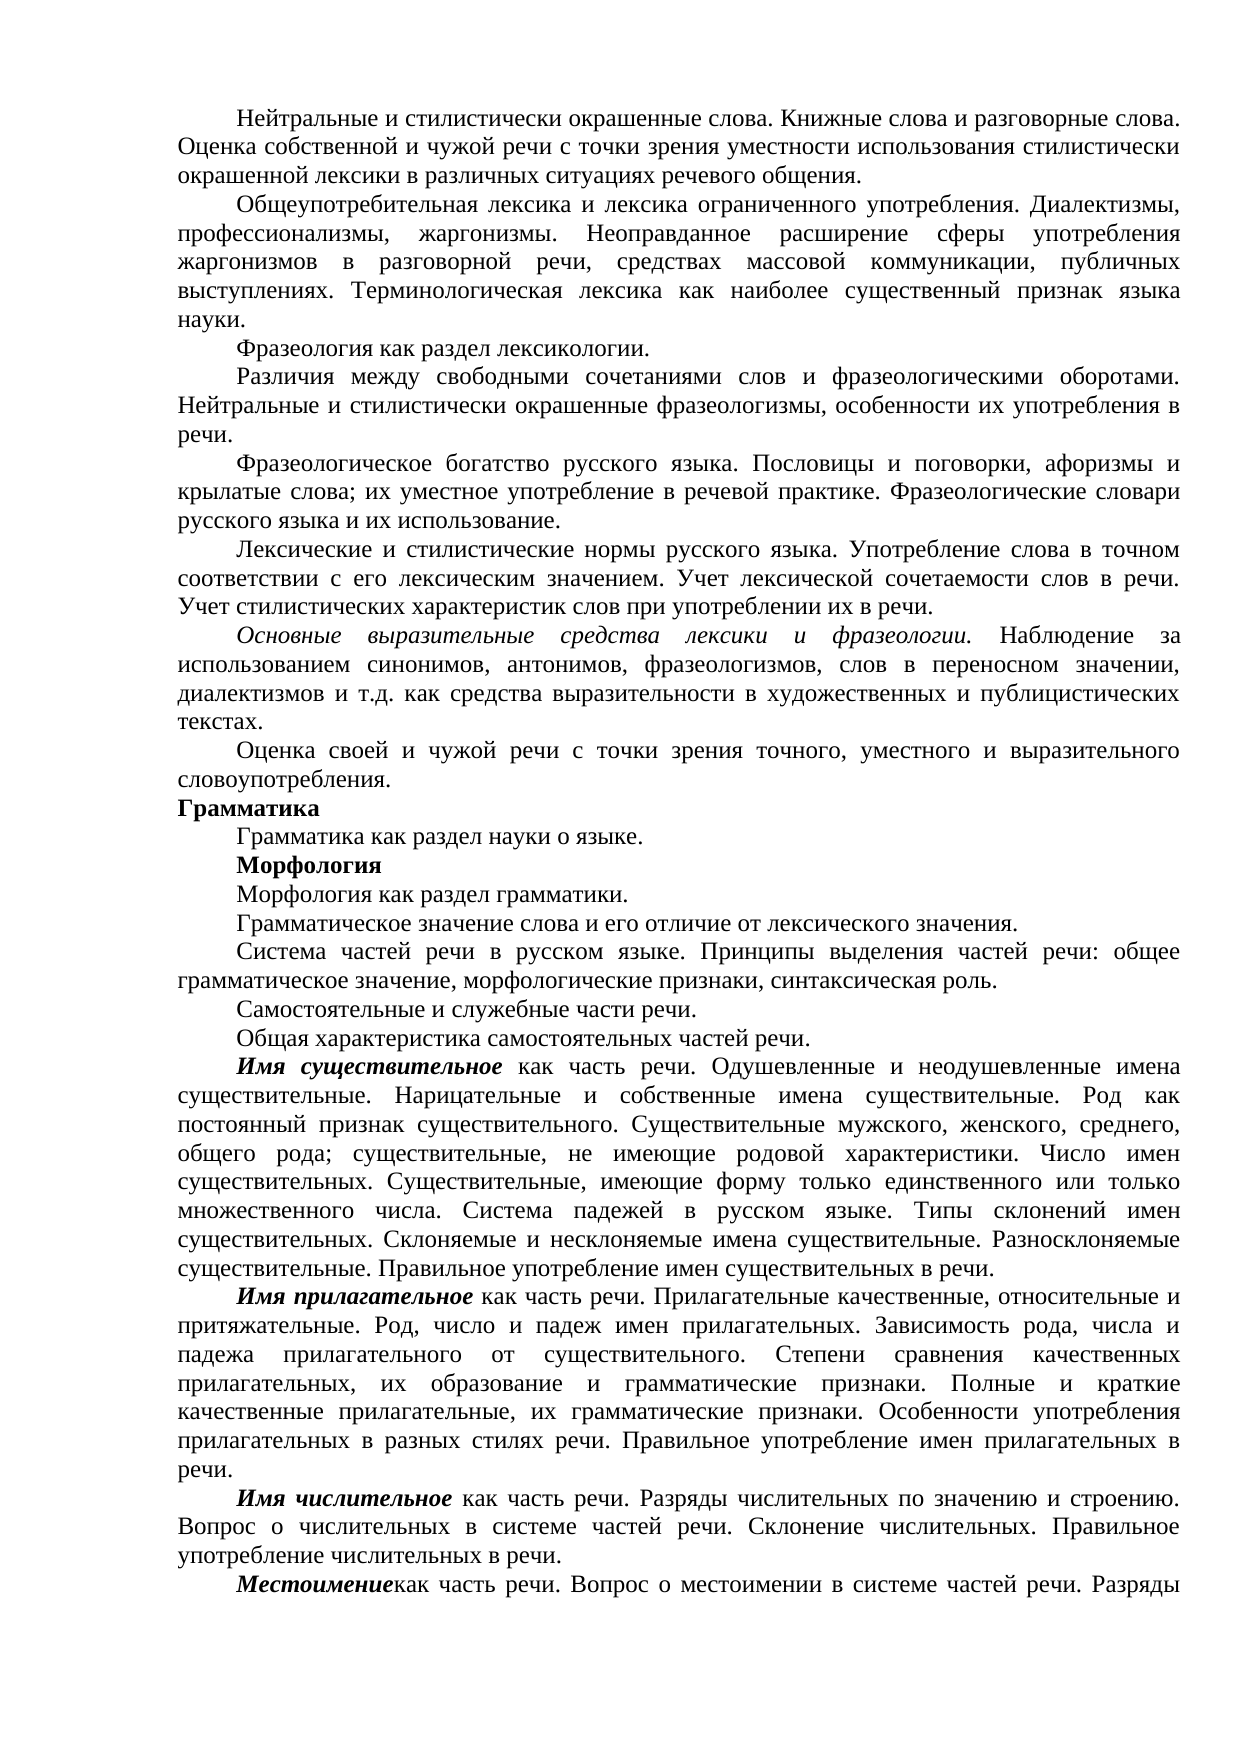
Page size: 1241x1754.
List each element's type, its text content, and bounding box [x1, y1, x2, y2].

text Самостоятельные и служебные части речи. [177, 994, 1181, 1023]
text Фразеологическое богатство русского языка. Пословицы и поговорки, афоризмы и крылатые слова; их уместное употребление в речевой практике. Фразеологические словари русского языка и их использование. [177, 448, 1181, 534]
text Морфология [177, 850, 1181, 879]
text Различия между свободными сочетаниями слов и фразеологическими оборотами. Нейтральные и стилистически окрашенные фразеологизмы, особенности их употребления в речи. [177, 361, 1181, 448]
text Система частей речи в русском языке. Принципы выделения частей речи: общее грамматическое значение, морфологические признаки, синтаксическая роль. [177, 936, 1181, 994]
text Общеупотребительная лексика и лексика ограниченного употребления. Диалектизмы, профессионализмы, жаргонизмы. Неоправданное расширение сферы употребления жаргонизмов в разговорной речи, средствах массовой коммуникации, публичных выступлениях. Терминологическая лексика как наиболее существенный признак языка науки. [177, 189, 1181, 333]
text Грамматика как раздел науки о языке. [177, 821, 1181, 850]
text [177, 1569, 1181, 1598]
text Морфология как раздел грамматики. [177, 879, 1181, 908]
text Основные выразительные средства лексики и фразеологии. Наблюдение за использованием синонимов, антонимов, фразеологизмов, слов в переносном значении, диалектизмов и т.д. как средства выразительности в художественных и публицистических текстах. [177, 620, 1181, 735]
text Фразеология как раздел лексикологии. [177, 333, 1181, 361]
text Лексические и стилистические нормы русского языка. Употребление слова в точном соответствии с его лексическим значением. Учет лексической сочетаемости слов в речи. Учет стилистических характеристик слов при употреблении их в речи. [177, 534, 1181, 620]
text Оценка своей и чужой речи с точки зрения точного, уместного и выразительного словоупотребления. [177, 735, 1181, 793]
text Грамматика [177, 793, 1181, 821]
text Общая характеристика самостоятельных частей речи. [177, 1023, 1181, 1051]
text Грамматическое значение слова и его отличие от лексического значения. [177, 908, 1181, 936]
text Имя числительное как часть речи. Разряды числительных по значению и строению. Вопрос о числительных в системе частей речи. Склонение числительных. Правильное употребление числительных в речи. [177, 1483, 1181, 1569]
text Имя прилагательное как часть речи. Прилагательные качественные, относительные и притяжательные. Род, число и падеж имен прилагательных. Зависимость рода, числа и падежа прилагательного от существительного. Степени сравнения качественных прилагательных, их образование и грамматические признаки. Полные и краткие качественные прилагательные, их грамматические признаки. Особенности употребления прилагательных в разных стилях речи. Правильное употребление имен прилагательных в речи. [177, 1281, 1181, 1483]
text Нейтральные и стилистически окрашенные слова. Книжные слова и разговорные слова. Оценка собственной и чужой речи с точки зрения уместности использования стилистически окрашенной лексики в различных ситуациях речевого общения. [177, 103, 1181, 189]
text Имя существительное как часть речи. Одушевленные и неодушевленные имена существительные. Нарицательные и собственные имена существительные. Род как постоянный признак существительного. Существительные мужского, женского, среднего, общего рода; существительные, не имеющие родовой характеристики. Число имен существительных. Существительные, имеющие форму только единственного или только множественного числа. Система падежей в русском языке. Типы склонений имен существительных. Склоняемые и несклоняемые имена существительные. Разносклоняемые существительные. Правильное употребление имен существительных в речи. [177, 1051, 1181, 1281]
